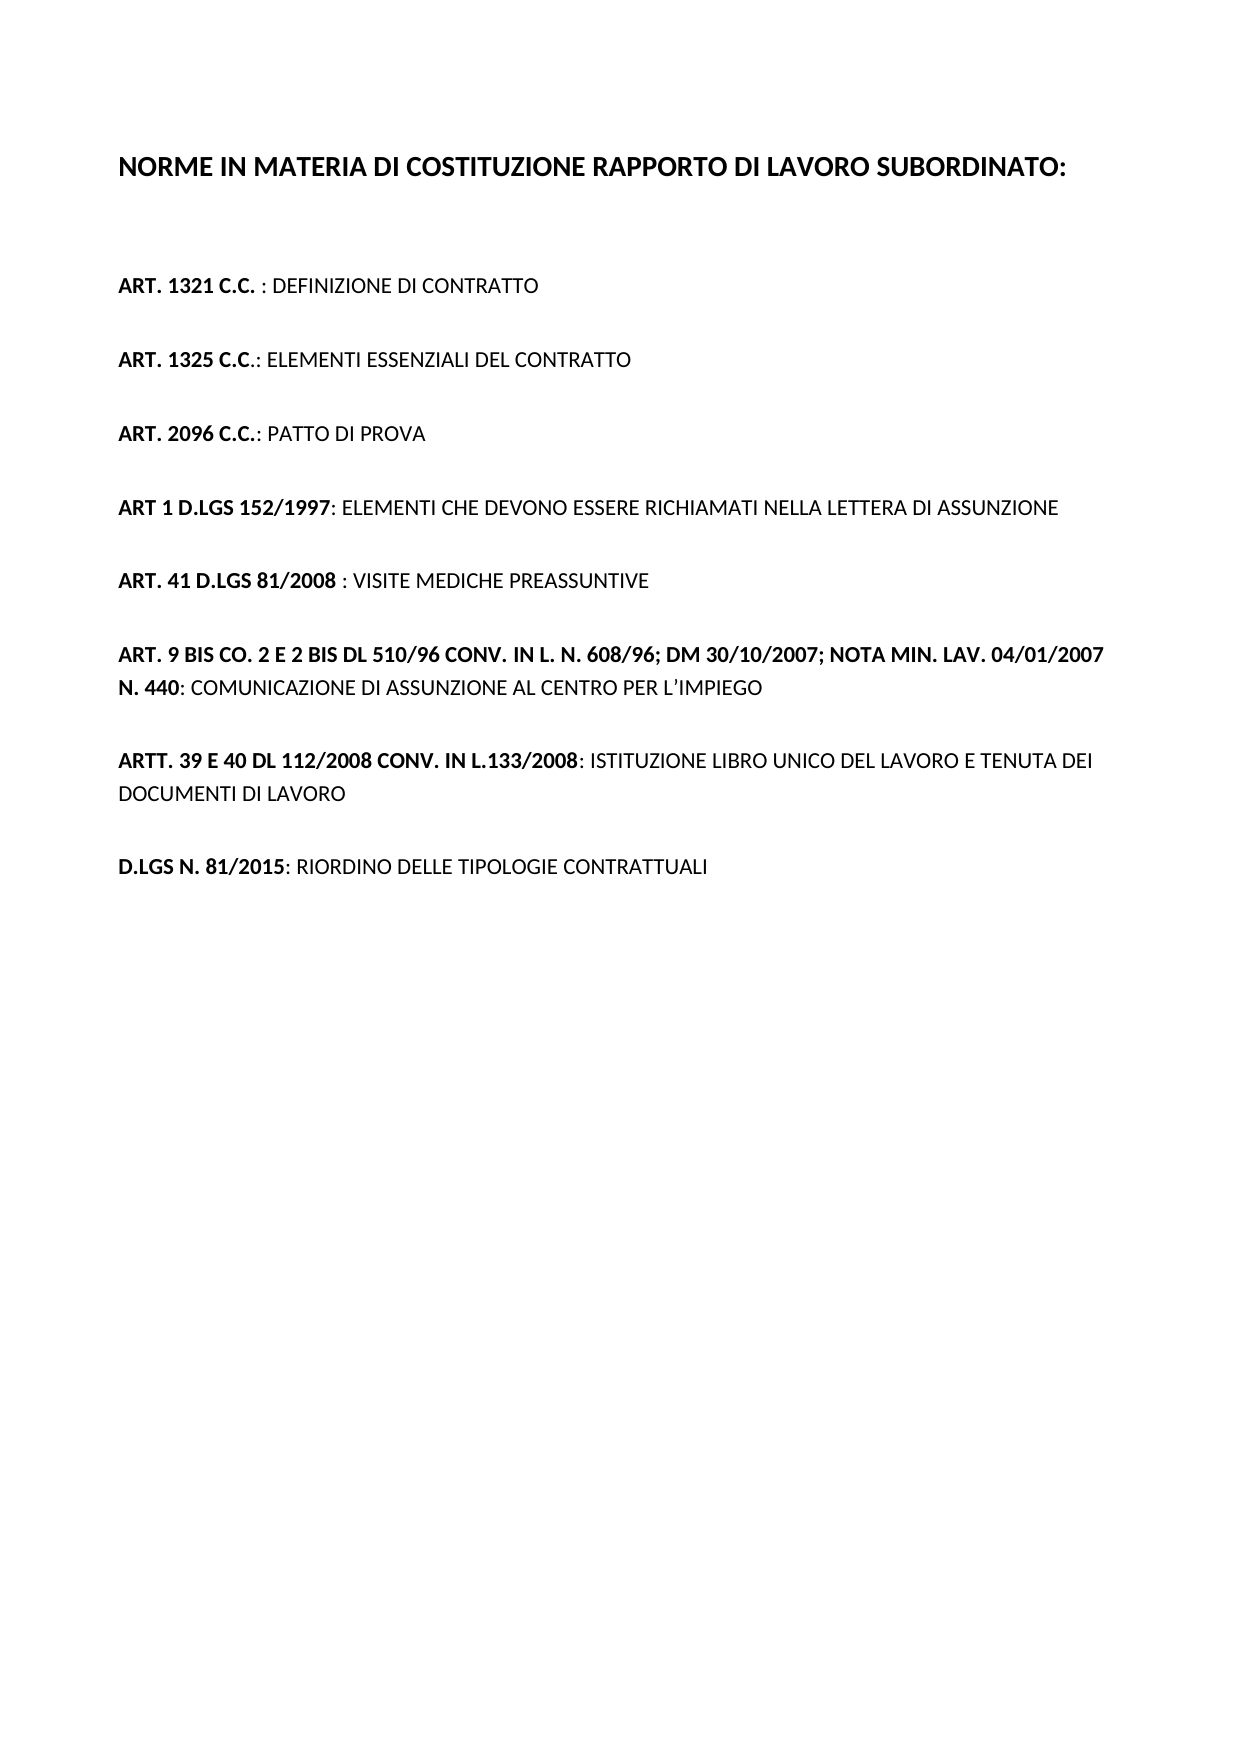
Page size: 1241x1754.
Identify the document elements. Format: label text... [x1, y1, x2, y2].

text ART. 1321 C.C. : DEFINIZIONE DI CONTRATTO [118, 271, 1122, 299]
text ARTT. 39 E 40 DL 112/2008 CONV. IN L.133/2008: ISTITUZIONE LIBRO UNICO DEL LAVORO E TENUTA DEI DOCUMENTI DI LAVORO [118, 746, 1122, 807]
text D.LGS N. 81/2015: RIORDINO DELLE TIPOLOGIE CONTRATTUALI [118, 852, 1122, 881]
text NORME IN MATERIA DI COSTITUZIONE RAPPORTO DI LAVORO SUBORDINATO: [118, 148, 1122, 183]
text ART. 1325 C.C.: ELEMENTI ESSENZIALI DEL CONTRATTO [118, 345, 1122, 373]
text ART. 2096 C.C.: PATTO DI PROVA [118, 419, 1122, 447]
text ART. 41 D.LGS 81/2008 : VISITE MEDICHE PREASSUNTIVE [118, 567, 1122, 594]
text ART 1 D.LGS 152/1997: ELEMENTI CHE DEVONO ESSERE RICHIAMATI NELLA LETTERA DI ASSUNZIONE [118, 493, 1122, 521]
text ART. 9 BIS CO. 2 E 2 BIS DL 510/96 CONV. IN L. N. 608/96; DM 30/10/2007; NOTA MIN. LAV. 04/01/2007 N. 440: COMUNICAZIONE DI ASSUNZIONE AL CENTRO PER L’IMPIEGO [118, 640, 1122, 701]
